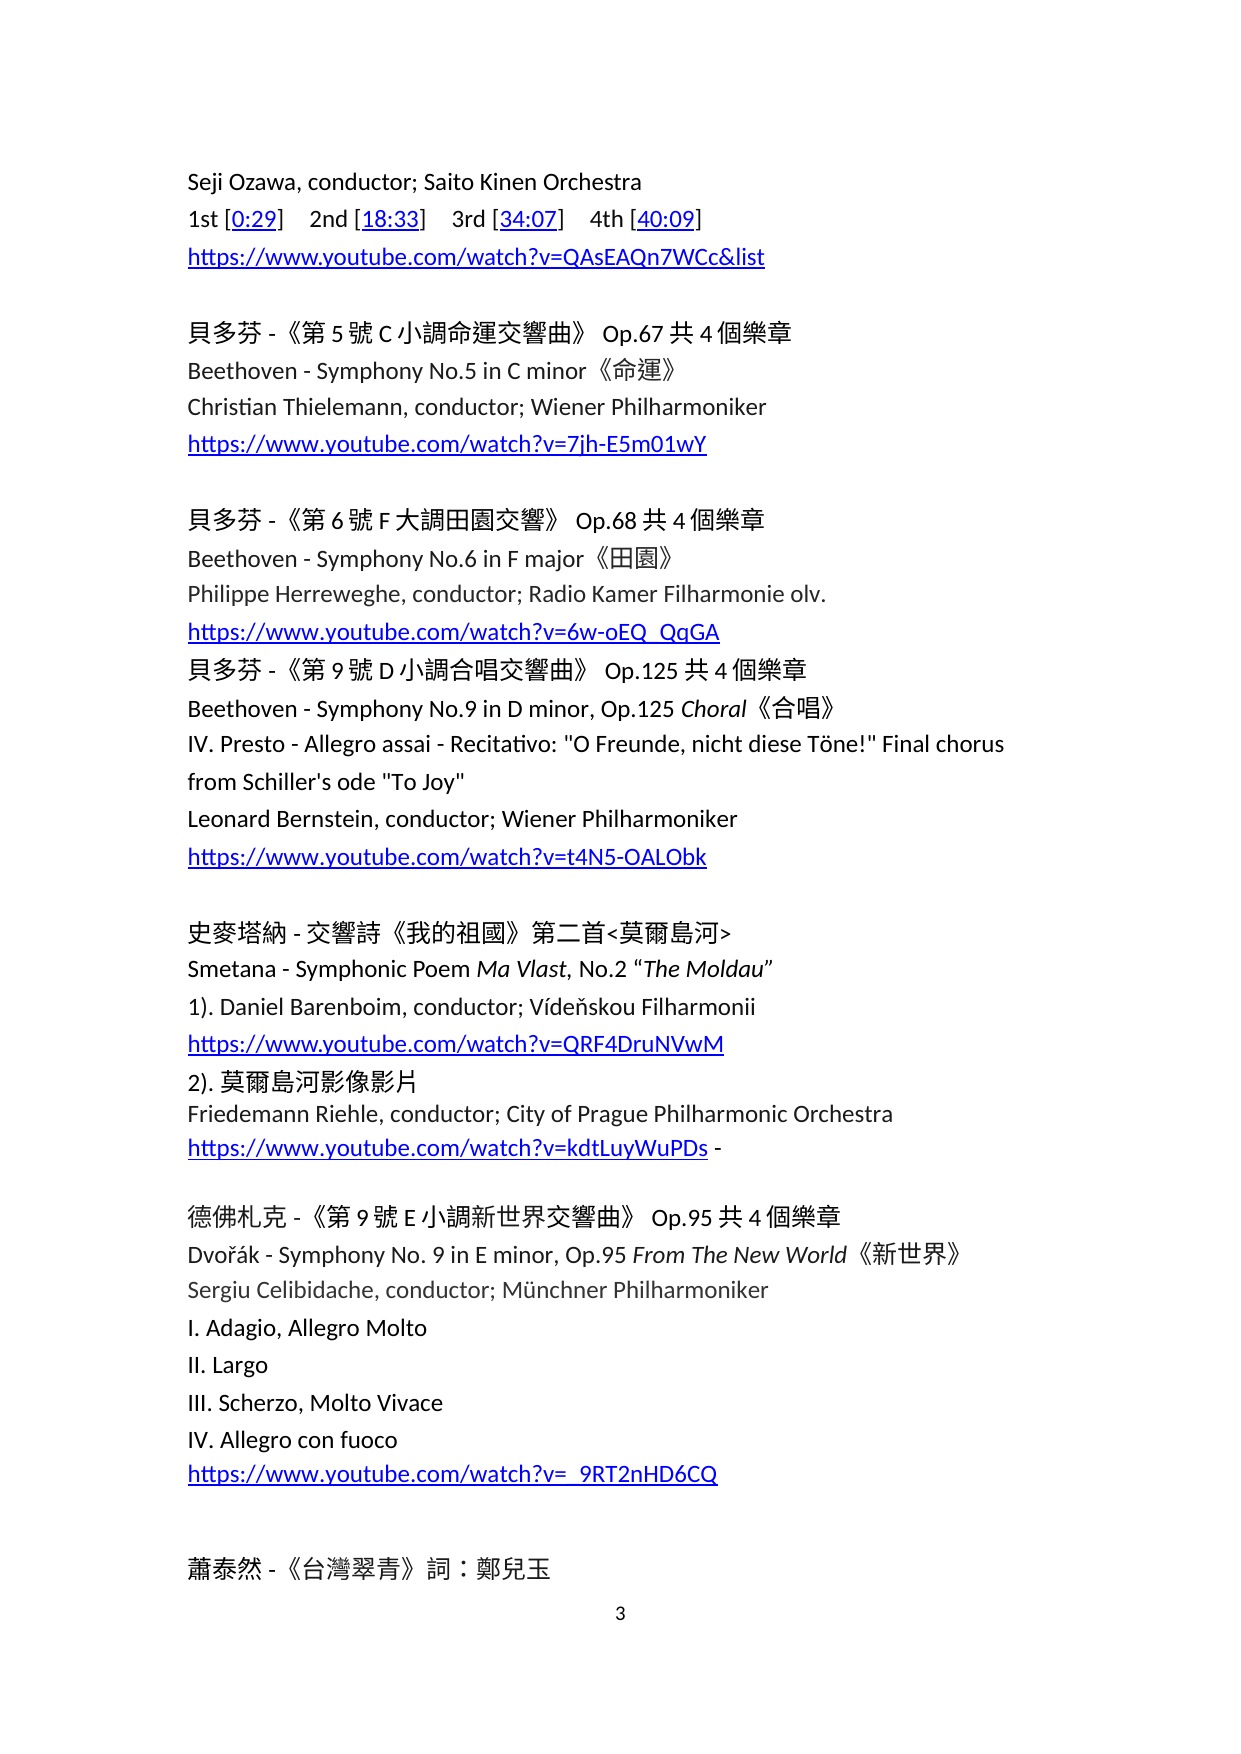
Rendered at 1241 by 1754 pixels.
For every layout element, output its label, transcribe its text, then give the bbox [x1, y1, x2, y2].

text Seji Ozawa, conductor; Saito Kinen Orchestra [187, 162, 1053, 200]
text Beethoven - Symphony No.9 in D minor, Op.125 Choral《合唱》 [187, 687, 1053, 725]
text 史麥塔納 - 交響詩《我的祖國》第二首<莫爾島河> [187, 912, 1053, 950]
text Leonard Bernstein, conductor; Wiener Philharmoniker [187, 800, 1053, 837]
text IV. Allegro con fuoco [187, 1421, 1053, 1458]
text Sergiu Celibidache, conductor; Münchner Philharmoniker [187, 1271, 1053, 1308]
text https://www.youtube.com/watch?v=kdtLuyWuPDs - [187, 1129, 1053, 1167]
text 1st [0:29] 2nd [18:33] 3rd [34:07] 4th [40:09] [187, 200, 1053, 237]
text 貝多芬 -《第9號D小調合唱交響曲》 Op.125 共4個樂章 [187, 650, 1053, 687]
text IV. Presto - Allegro assai - Recitativo: "O Freunde, nicht diese Töne!" Final chorus from Schiller's ode "To Joy" [187, 725, 1053, 800]
text II. Largo [187, 1346, 1053, 1383]
text 1). Daniel Barenboim, conductor; Vídeňskou Filharmonii [187, 987, 1053, 1025]
text https://www.youtube.com/watch?v=QAsEAQn7WCc&list [187, 237, 1053, 275]
text https://www.youtube.com/watch?v=_9RT2nHD6CQ [187, 1458, 1053, 1489]
text Smetana - Symphonic Poem Ma Vlast, No.2 “The Moldau” [187, 950, 1053, 987]
text Christian Thielemann, conductor; Wiener Philharmoniker [187, 387, 1053, 425]
text Beethoven - Symphony No.6 in F major《田園》 [187, 537, 1053, 575]
text 貝多芬 -《第6號F大調田園交響》 Op.68 共4個樂章 [187, 500, 1053, 537]
text 蕭泰然 -《台灣翠青》詞：鄭兒玉 [187, 1550, 1053, 1586]
text https://www.youtube.com/watch?v=7jh-E5m01wY [187, 425, 1053, 462]
text Philippe Herreweghe, conductor; Radio Kamer Filharmonie olv. [187, 575, 1053, 612]
text 貝多芬 -《第5號C小調命運交響曲》 Op.67 共4個樂章 [187, 312, 1053, 350]
text Beethoven - Symphony No.5 in C minor《命運》 [187, 350, 1053, 387]
text https://www.youtube.com/watch?v=6w-oEQ_QqGA [187, 612, 1053, 650]
text https://www.youtube.com/watch?v=QRF4DruNVwM [187, 1025, 1053, 1062]
text https://www.youtube.com/watch?v=t4N5-OALObk [187, 837, 1053, 875]
text Dvořák - Symphony No. 9 in E minor, Op.95 From The New World《新世界》 [187, 1235, 1053, 1271]
text Friedemann Riehle, conductor; City of Prague Philharmonic Orchestra [187, 1099, 1053, 1129]
text I. Adagio, Allegro Molto [187, 1308, 1053, 1346]
text 2). 莫爾島河影像影片 [187, 1062, 1053, 1099]
text 德佛札克 -《第9號E小調新世界交響曲》 Op.95 共4個樂章 [187, 1197, 1053, 1235]
text III. Scherzo, Molto Vivace [187, 1383, 1053, 1421]
